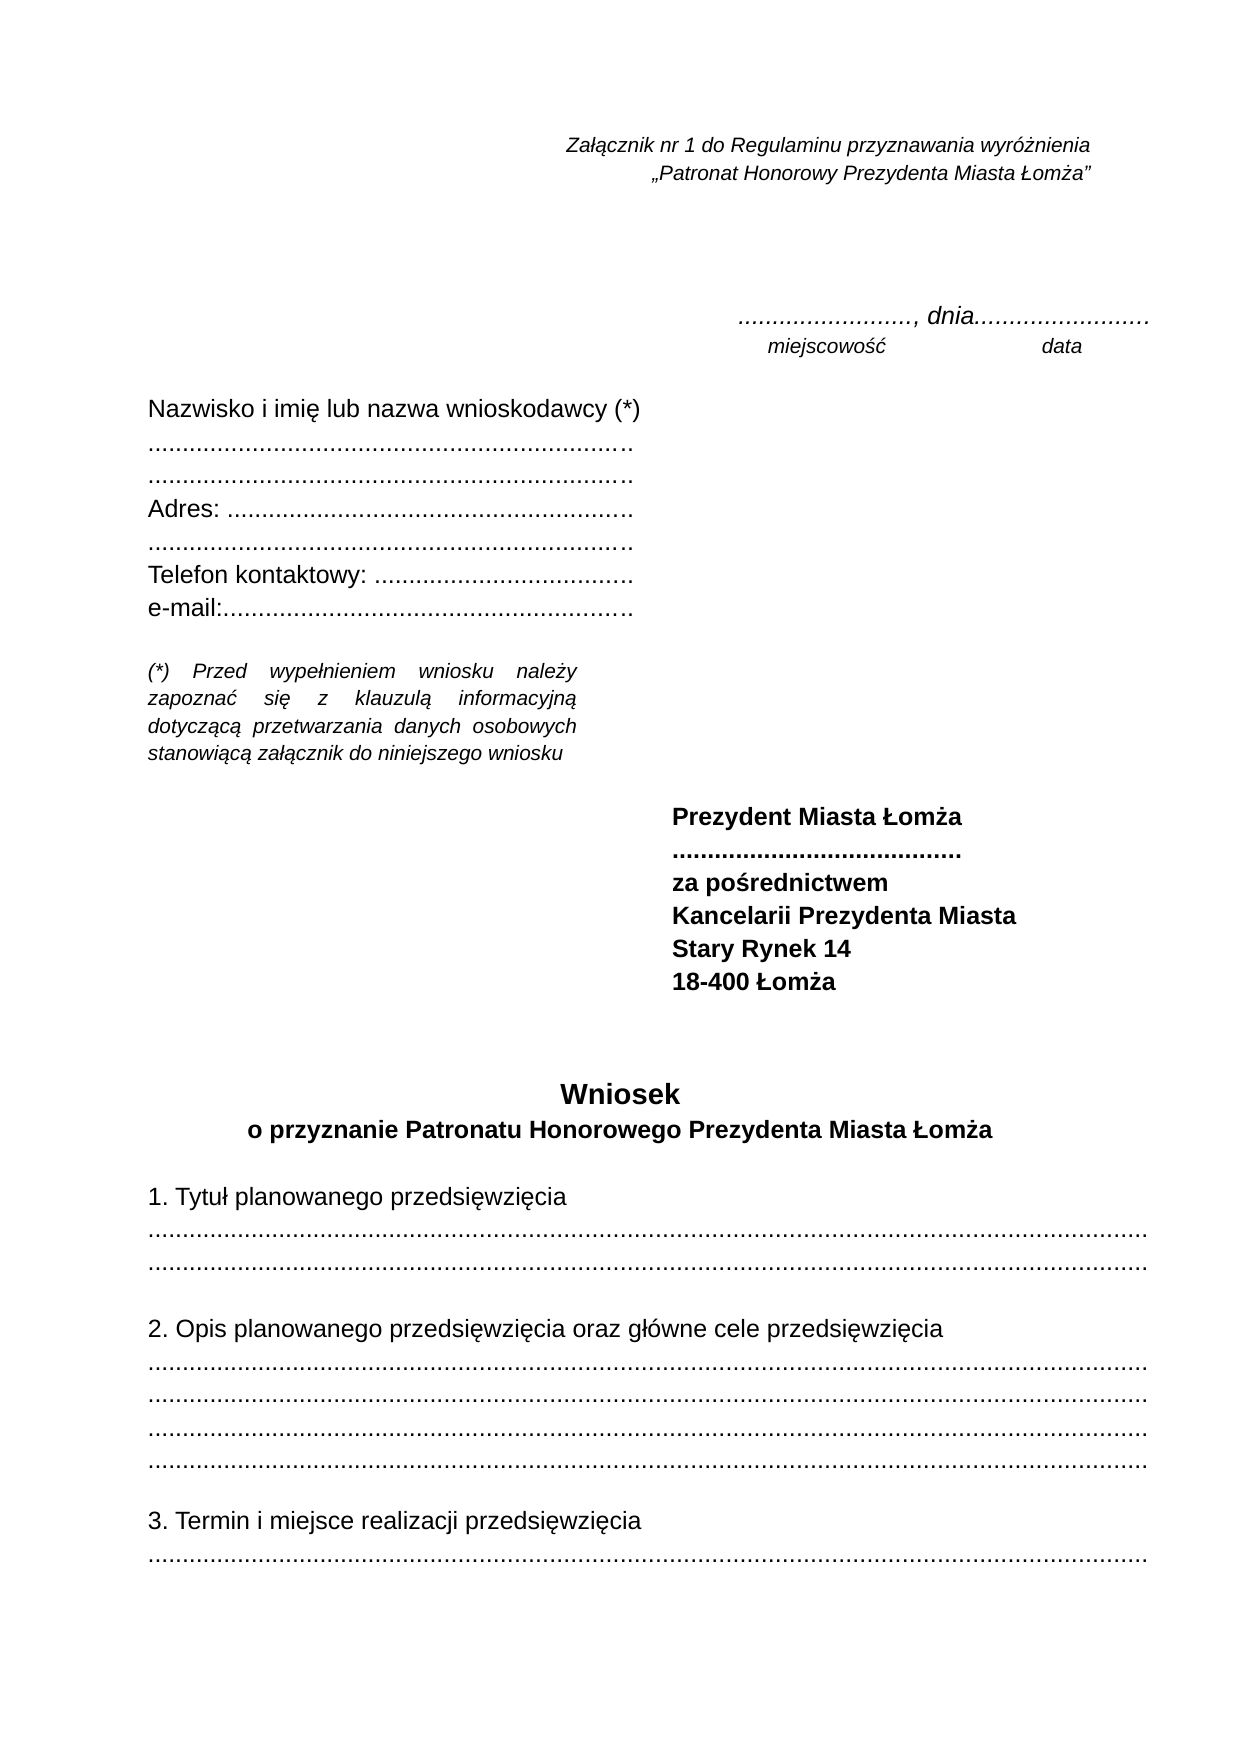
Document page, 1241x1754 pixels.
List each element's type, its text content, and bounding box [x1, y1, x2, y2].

text , dnia [148, 301, 1093, 329]
text e-mail: .. [148, 593, 1093, 621]
text 1. Tytuł planowanego przedsięwzięcia [148, 1181, 1093, 1210]
text Adres: .. [148, 493, 1093, 522]
text Załącznik nr 1 do Regulaminu przyznawania wyróżnienia [148, 133, 1093, 157]
text miejscowość data [148, 334, 1093, 358]
text o przyznanie Patronatu Honorowego Prezydenta Miasta Łomża [148, 1115, 1093, 1144]
text .. [148, 427, 1093, 456]
text Prezydent Miasta Łomża [148, 802, 1093, 863]
text 18-400 Łomża [148, 967, 1093, 996]
text Telefon kontaktowy: .. [148, 559, 1093, 588]
text 3. Termin i miejsce realizacji przedsięwzięcia [148, 1506, 1093, 1535]
text Nazwisko i imię lub nazwa wnioskodawcy (*) [148, 394, 1093, 423]
text „Patronat Honorowy Prezydenta Miasta Łomża” [148, 160, 1093, 184]
text (*) Przed wypełnieniem wniosku należy zapoznać się z klauzulą informacyjną dotyczącą przetwarzania danych osobowych stanowiącą załącznik do niniejszego wniosku [148, 659, 579, 765]
text .. [148, 527, 1093, 555]
text Kancelarii Prezydenta Miasta [148, 901, 1093, 929]
text za pośrednictwem [148, 868, 1093, 896]
text Wniosek [148, 1077, 1093, 1110]
text Stary Rynek 14 [148, 934, 1093, 962]
text 2. Opis planowanego przedsięwzięcia oraz główne cele przedsięwzięcia [148, 1313, 1093, 1342]
text .. [148, 461, 1093, 489]
